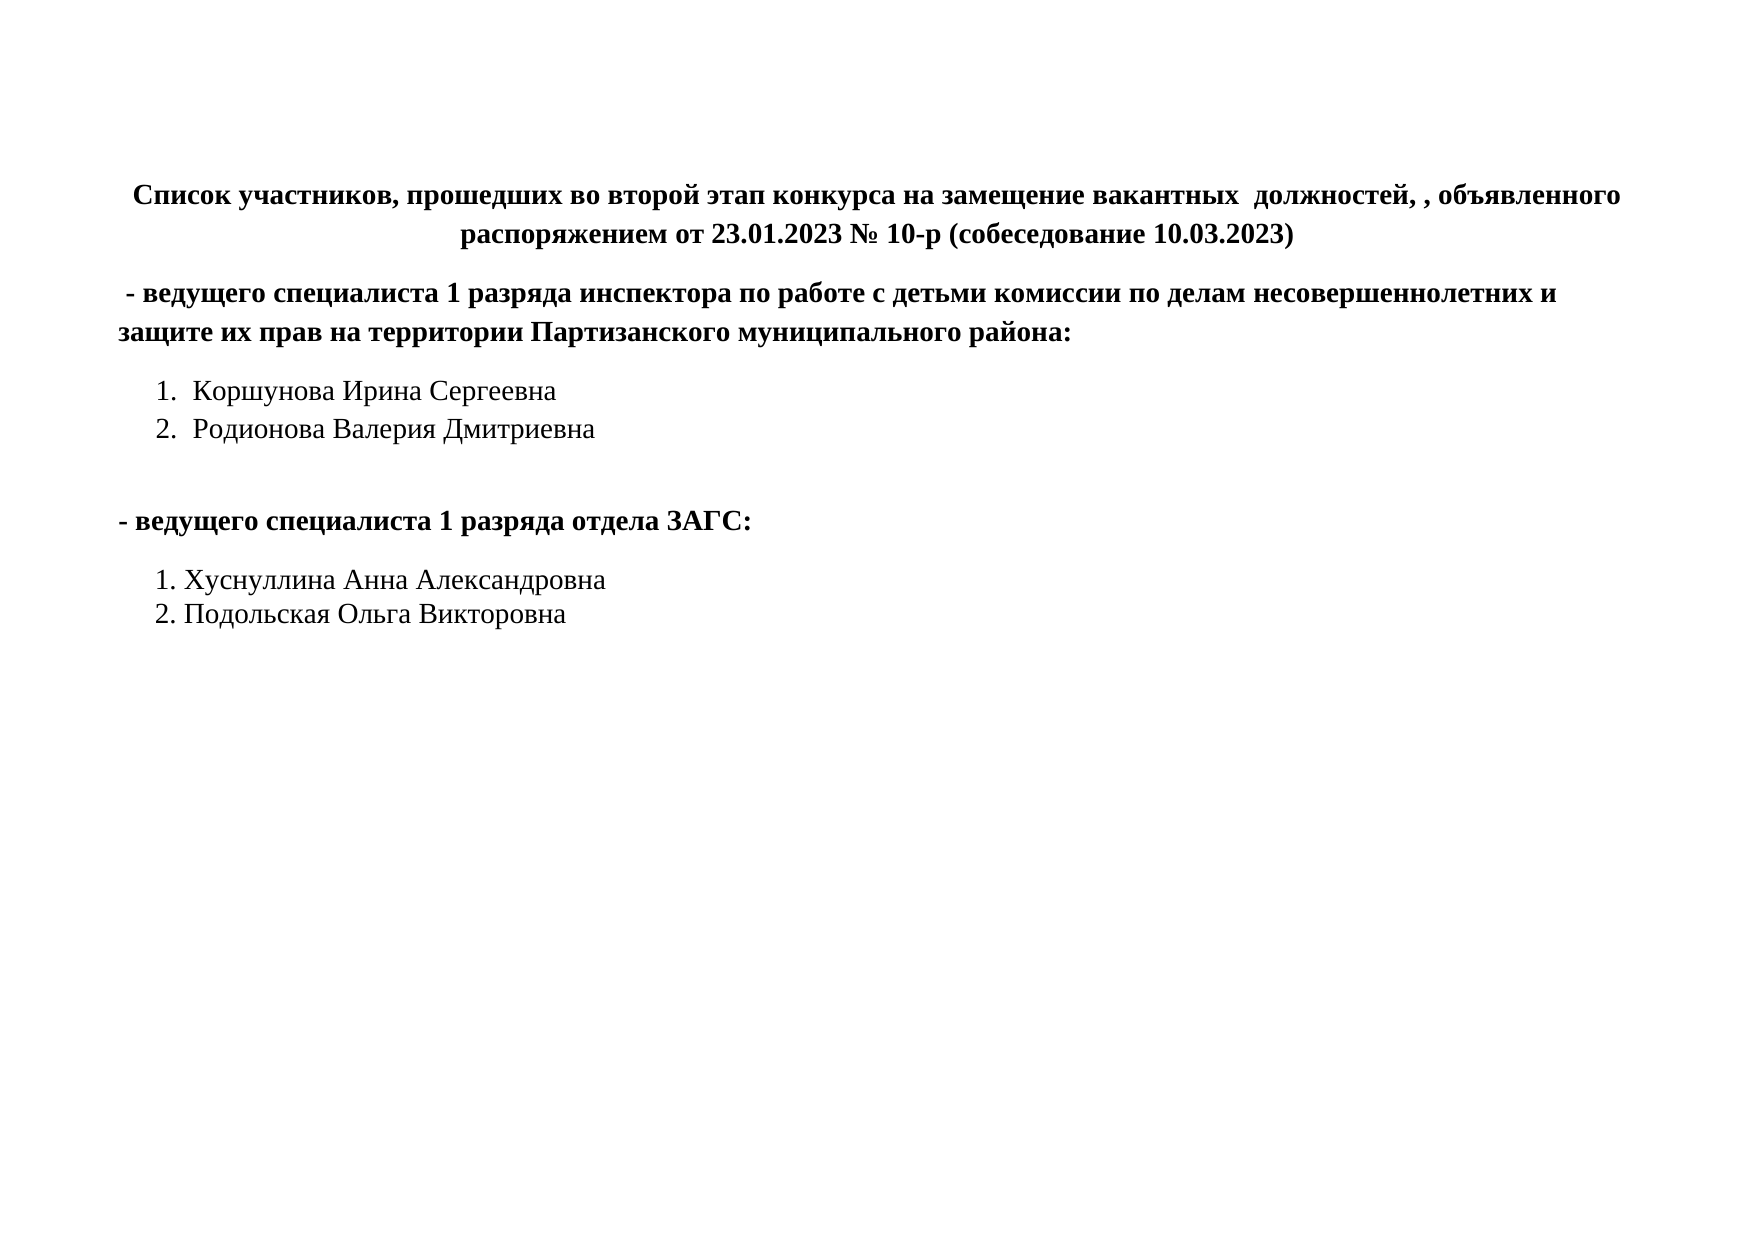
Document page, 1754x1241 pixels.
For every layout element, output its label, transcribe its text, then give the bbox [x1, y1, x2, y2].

text 1. Хуснуллина Анна Александровна [118, 562, 1636, 596]
list Коршунова Ирина Сергеевна [155, 373, 1636, 407]
text - ведущего специалиста 1 разряда отдела ЗАГС: [118, 503, 1636, 537]
text 2. Подольская Ольга Викторовна [118, 596, 1636, 629]
list Родионова Валерия Дмитриевна [155, 412, 1636, 445]
text - ведущего специалиста 1 разряда инспектора по работе с детьми комиссии по делам несовершеннолетних и защите их прав на территории Партизанского муниципального района: [118, 275, 1636, 347]
text Список участников, прошедших во второй этап конкурса на замещение вакантных должностей, , объявленного распоряжением от 23.01.2023 № 10-р (собеседование 10.03.2023) [118, 177, 1636, 249]
